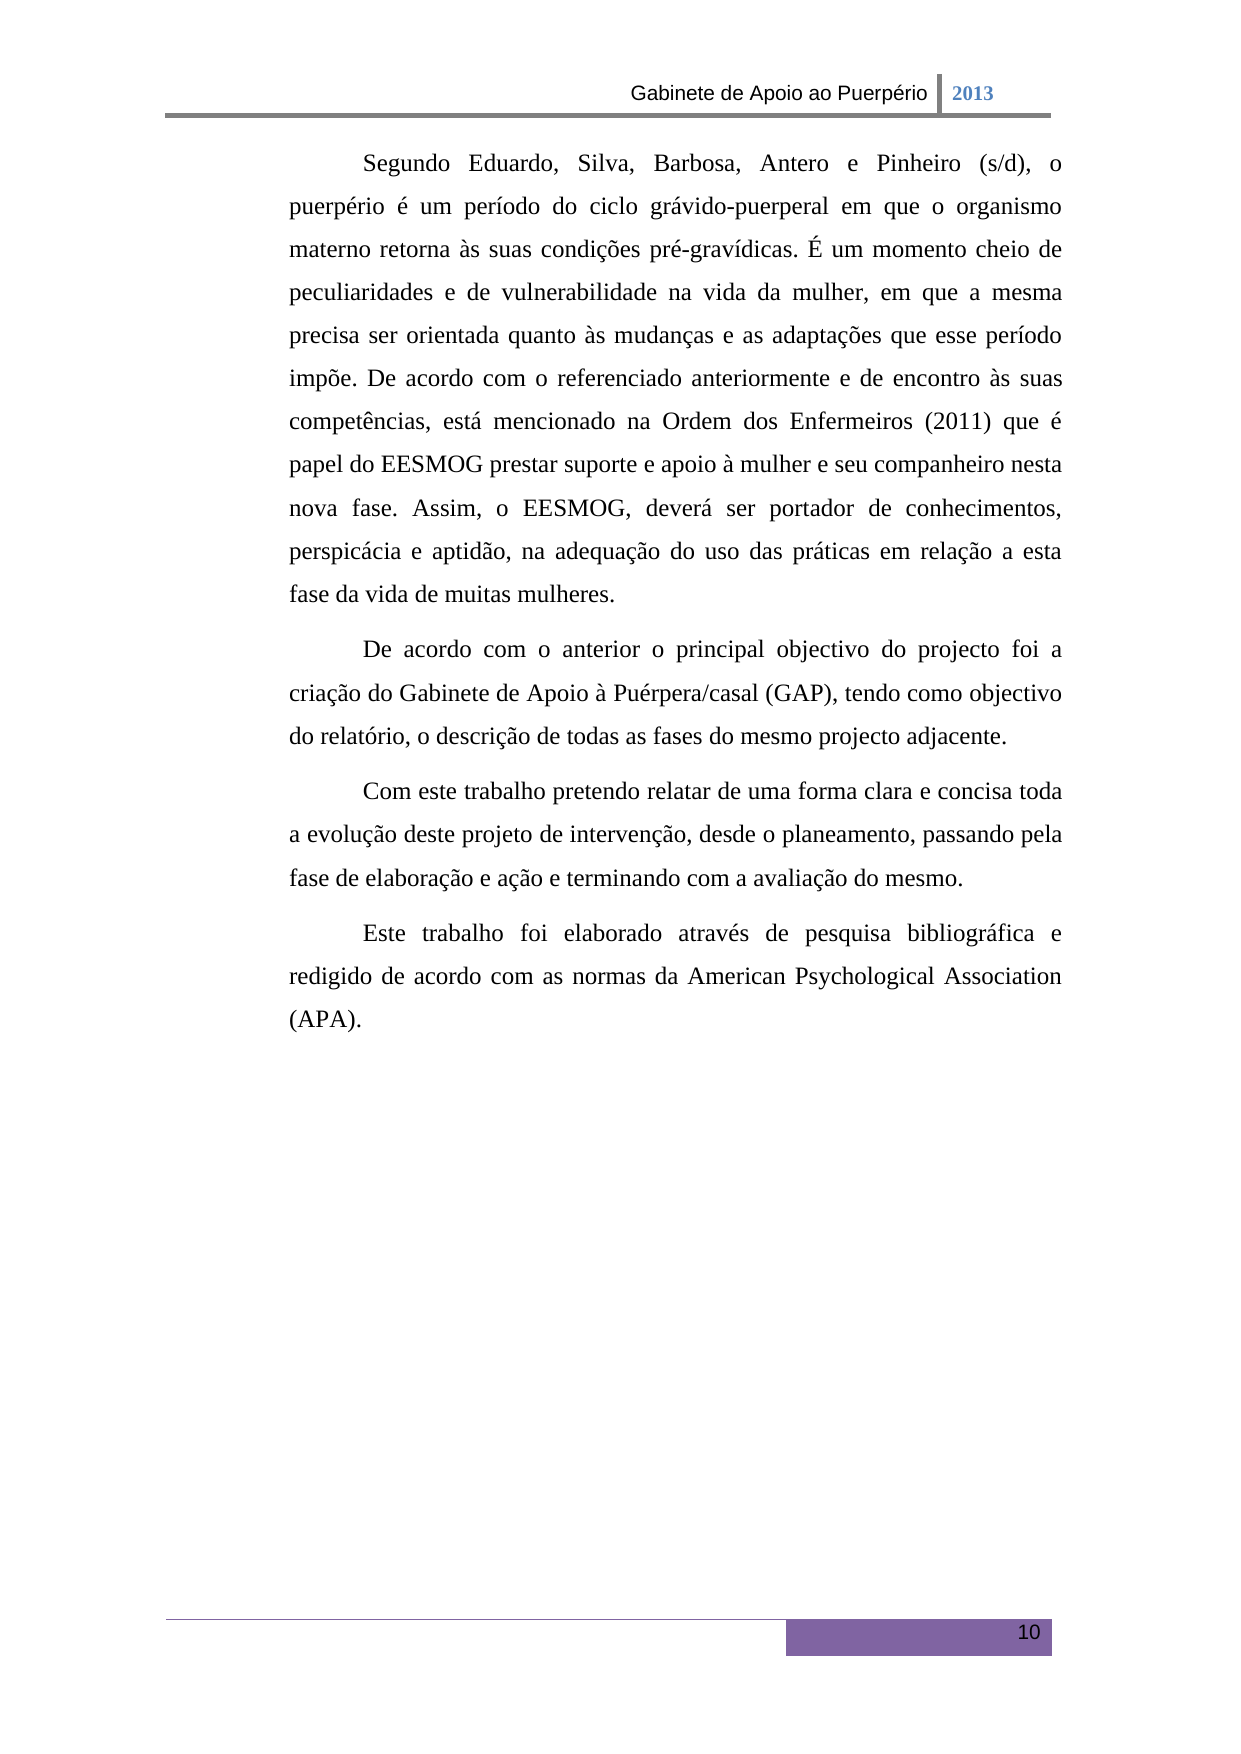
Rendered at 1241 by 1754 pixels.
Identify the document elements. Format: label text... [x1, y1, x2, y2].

text De acordo com o anterior o principal objectivo do projecto foi a criação do Gabinete de Apoio à Puérpera/casal (GAP), tendo como objectivo do relatório, o descrição de todas as fases do mesmo projecto adjacente. [289, 634, 1063, 749]
text Com este trabalho pretendo relatar de uma forma clara e concisa toda a evolução deste projeto de intervenção, desde o planeamento, passando pela fase de elaboração e ação e terminando com a avaliação do mesmo. [289, 776, 1063, 891]
text Este trabalho foi elaborado através de pesquisa bibliográfica e redigido de acordo com as normas da American Psychological Association (APA). [289, 918, 1063, 1033]
text Segundo Eduardo, Silva, Barbosa, Antero e Pinheiro (s/d), o puerpério é um período do ciclo grávido-puerperal em que o organismo materno retorna às suas condições pré-gravídicas. É um momento cheio de peculiaridades e de vulnerabilidade na vida da mulher, em que a mesma precisa ser orientada quanto às mudanças e as adaptações que esse período impõe. De acordo com o referenciado anteriormente e de encontro às suas competências, está mencionado na Ordem dos Enfermeiros (2011) que é papel do EESMOG prestar suporte e apoio à mulher e seu companheiro nesta nova fase. Assim, o EESMOG, deverá ser portador de conhecimentos, perspicácia e aptidão, na adequação do uso das práticas em relação a esta fase da vida de muitas mulheres. [289, 148, 1063, 608]
